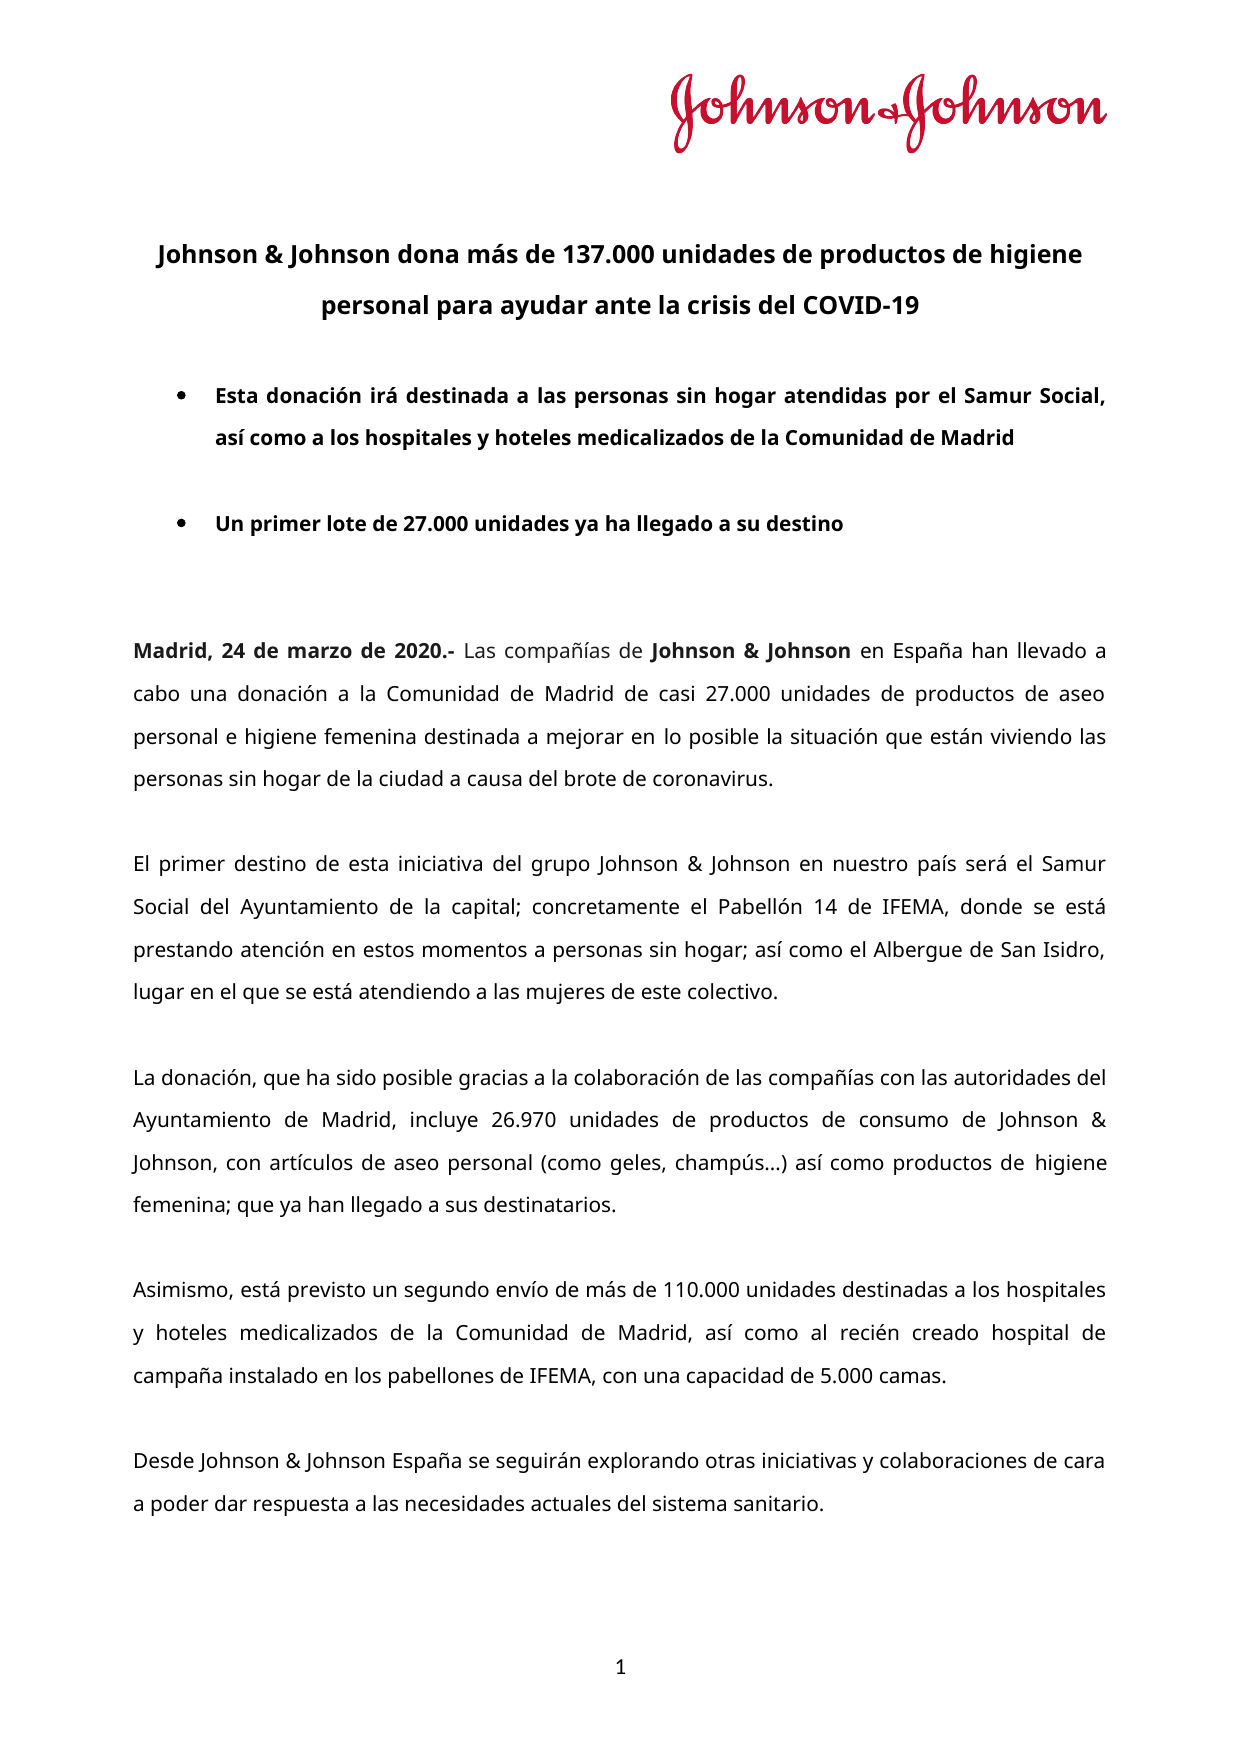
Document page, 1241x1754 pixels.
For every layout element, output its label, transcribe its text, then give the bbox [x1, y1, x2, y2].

list Un primer lote de 27.000 unidades ya ha llegado a su destino [177, 509, 1107, 537]
text La donación, que ha sido posible gracias a la colaboración de las compañías con las autoridades del Ayuntamiento de Madrid, incluye 26.970 unidades de productos de consumo de Johnson & Johnson, con artículos de aseo personal (como geles, champús…) así como productos de higiene femenina; que ya han llegado a sus destinatarios. [133, 1063, 1107, 1219]
text Desde Johnson & Johnson España se seguirán explorando otras iniciativas y colaboraciones de cara a poder dar respuesta a las necesidades actuales del sistema sanitario. [133, 1446, 1107, 1517]
text El primer destino de esta iniciativa del grupo Johnson & Johnson en nuestro país será el Samur Social del Ayuntamiento de la capital; concretamente el Pabellón 14 de IFEMA, donde se está prestando atención en estos momentos a personas sin hogar; así como el Albergue de San Isidro, lugar en el que se está atendiendo a las mujeres de este colectivo. [133, 849, 1107, 1006]
text Johnson & Johnson dona más de 137.000 unidades de productos de higiene personal para ayudar ante la crisis del COVID-19 [133, 236, 1107, 321]
picture [670, 73, 1108, 154]
text Asimismo, está previsto un segundo envío de más de 110.000 unidades destinadas a los hospitales y hoteles medicalizados de la Comunidad de Madrid, así como al recién creado hospital de campaña instalado en los pabellones de IFEMA, con una capacidad de 5.000 camas. [133, 1276, 1107, 1389]
list Esta donación irá destinada a las personas sin hogar atendidas por el Samur Social, así como a los hospitales y hoteles medicalizados de la Comunidad de Madrid [177, 381, 1107, 452]
text Madrid, 24 de marzo de 2020.- Las compañías de Johnson & Johnson en España han llevado a cabo una donación a la Comunidad de Madrid de casi 27.000 unidades de productos de aseo personal e higiene femenina destinada a mejorar en lo posible la situación que están viviendo las personas sin hogar de la ciudad a causa del brote de coronavirus. [133, 637, 1107, 793]
